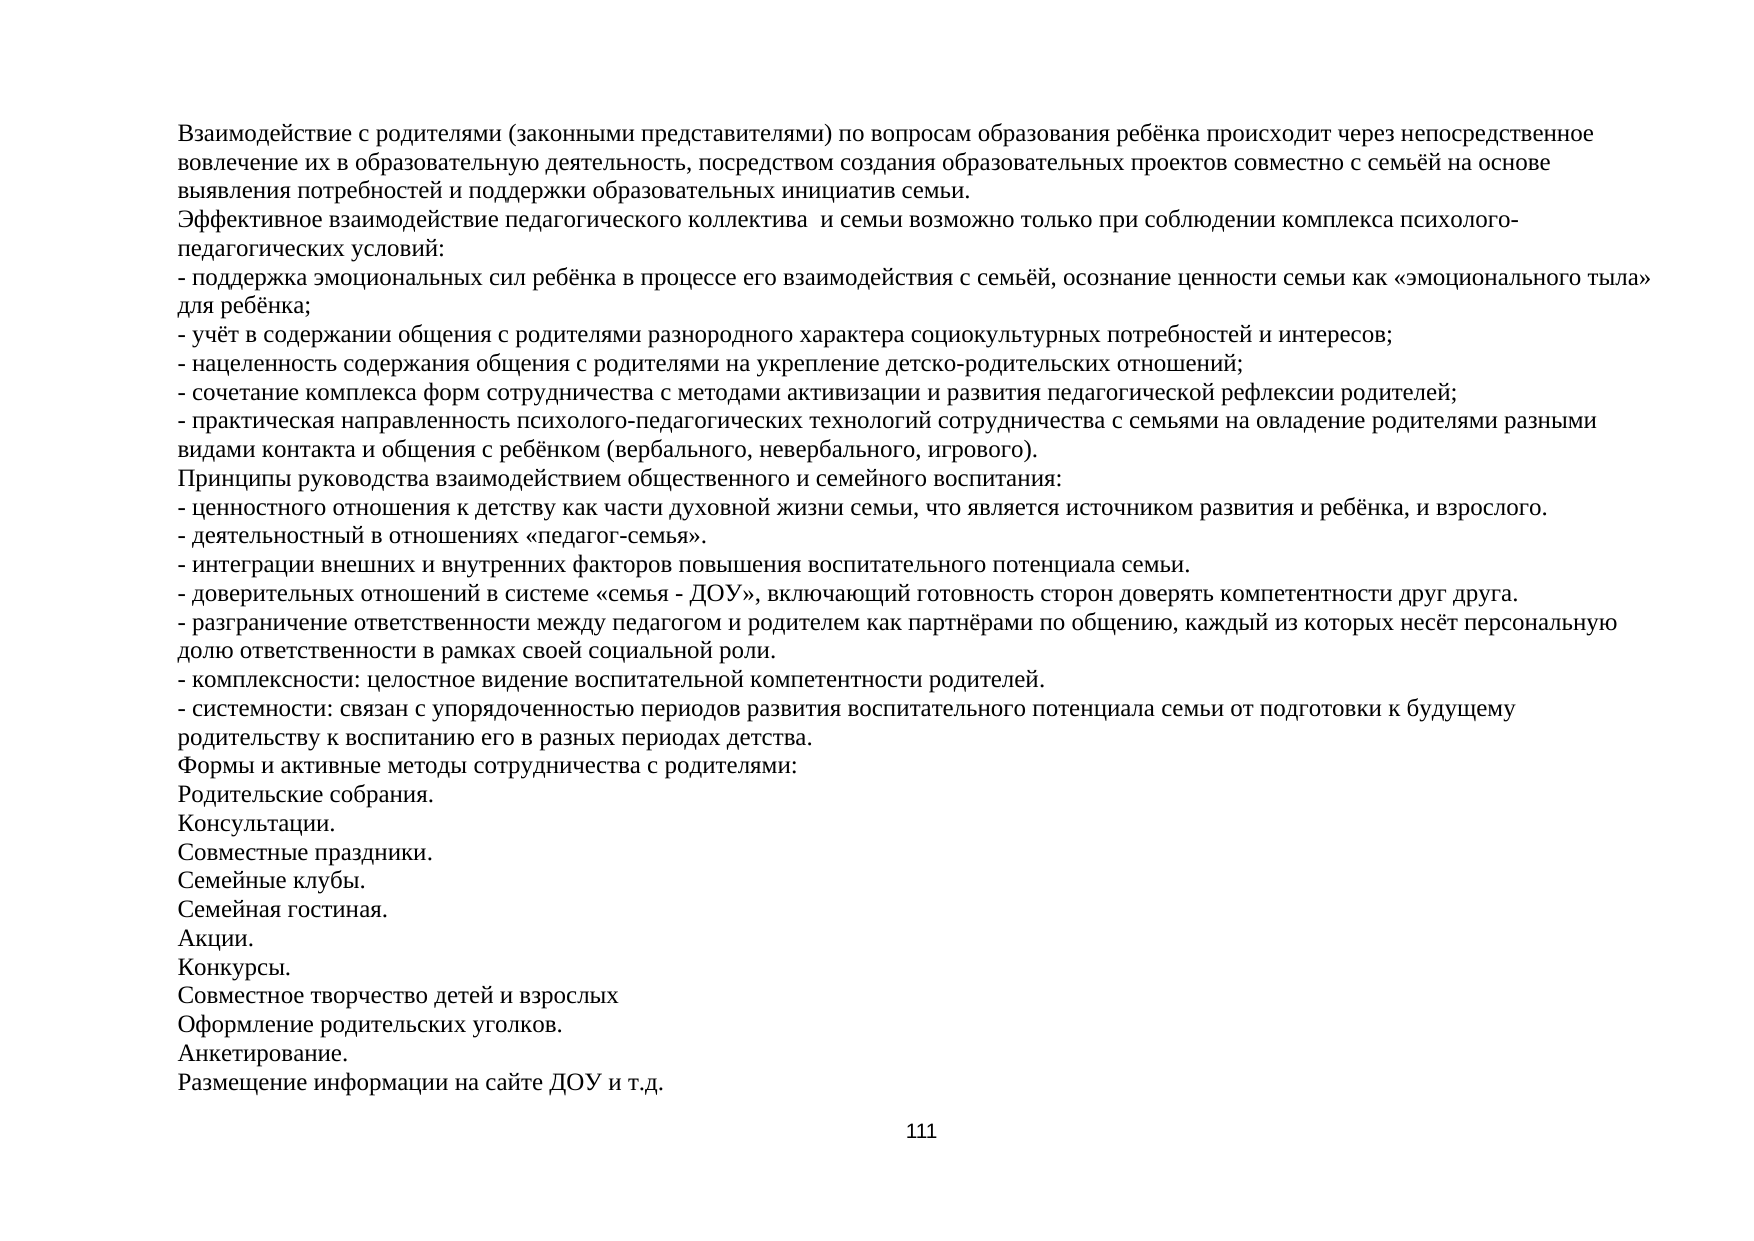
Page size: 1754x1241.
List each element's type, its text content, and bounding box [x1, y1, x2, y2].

text Конкурсы. [177, 952, 1665, 981]
text Оформление родительских уголков. [177, 1009, 1665, 1038]
text Родительские собрания. [177, 779, 1665, 808]
text - комплексности: целостное видение воспитательной компетентности родителей. [177, 664, 1665, 693]
text Взаимодействие с родителями (законными представителями) по вопросам образования ребёнка происходит через непосредственное вовлечение их в образовательную деятельность, посредством создания образовательных проектов совместно с семьёй на основе выявления потребностей и поддержки образовательных инициатив семьи. [177, 118, 1665, 204]
text Семейная гостиная. [177, 894, 1665, 923]
text - поддержка эмоциональных сил ребёнка в процессе его взаимодействия с семьёй, осознание ценности семьи как «эмоционального тыла» для ребёнка; [177, 262, 1665, 319]
text - деятельностный в отношениях «педагог-семья». [177, 521, 1665, 549]
text - интеграции внешних и внутренних факторов повышения воспитательного потенциала семьи. [177, 549, 1665, 578]
text Анкетирование. [177, 1038, 1665, 1067]
text Совместное творчество детей и взрослых [177, 981, 1665, 1009]
text Принципы руководства взаимодействием общественного и семейного воспитания: [177, 463, 1665, 492]
text - доверительных отношений в системе «семья - ДОУ», включающий готовность сторон доверять компетентности друг друга. [177, 578, 1665, 607]
text - нацеленность содержания общения с родителями на укрепление детско-родительских отношений; [177, 348, 1665, 377]
text - сочетание комплекса форм сотрудничества с методами активизации и развития педагогической рефлексии родителей; [177, 377, 1665, 406]
text Совместные праздники. [177, 837, 1665, 866]
text - разграничение ответственности между педагогом и родителем как партнёрами по общению, каждый из которых несёт персональную долю ответственности в рамках своей социальной роли. [177, 607, 1665, 664]
text Консультации. [177, 808, 1665, 837]
text - учёт в содержании общения с родителями разнородного характера социокультурных потребностей и интересов; [177, 319, 1665, 348]
text - ценностного отношения к детству как части духовной жизни семьи, что является источником развития и ребёнка, и взрослого. [177, 492, 1665, 521]
text - практическая направленность психолого-педагогических технологий сотрудничества с семьями на овладение родителями разными видами контакта и общения с ребёнком (вербального, невербального, игрового). [177, 406, 1665, 463]
text Размещение информации на сайте ДОУ и т.д. [177, 1067, 1665, 1096]
text Семейные клубы. [177, 866, 1665, 894]
text Акции. [177, 923, 1665, 952]
text Формы и активные методы сотрудничества с родителями: [177, 751, 1665, 779]
text Эффективное взаимодействие педагогического коллектива и семьи возможно только при соблюдении комплекса психолого-педагогических условий: [177, 204, 1665, 262]
text - системности: связан с упорядоченностью периодов развития воспитательного потенциала семьи от подготовки к будущему родительству к воспитанию его в разных периодах детства. [177, 693, 1665, 751]
